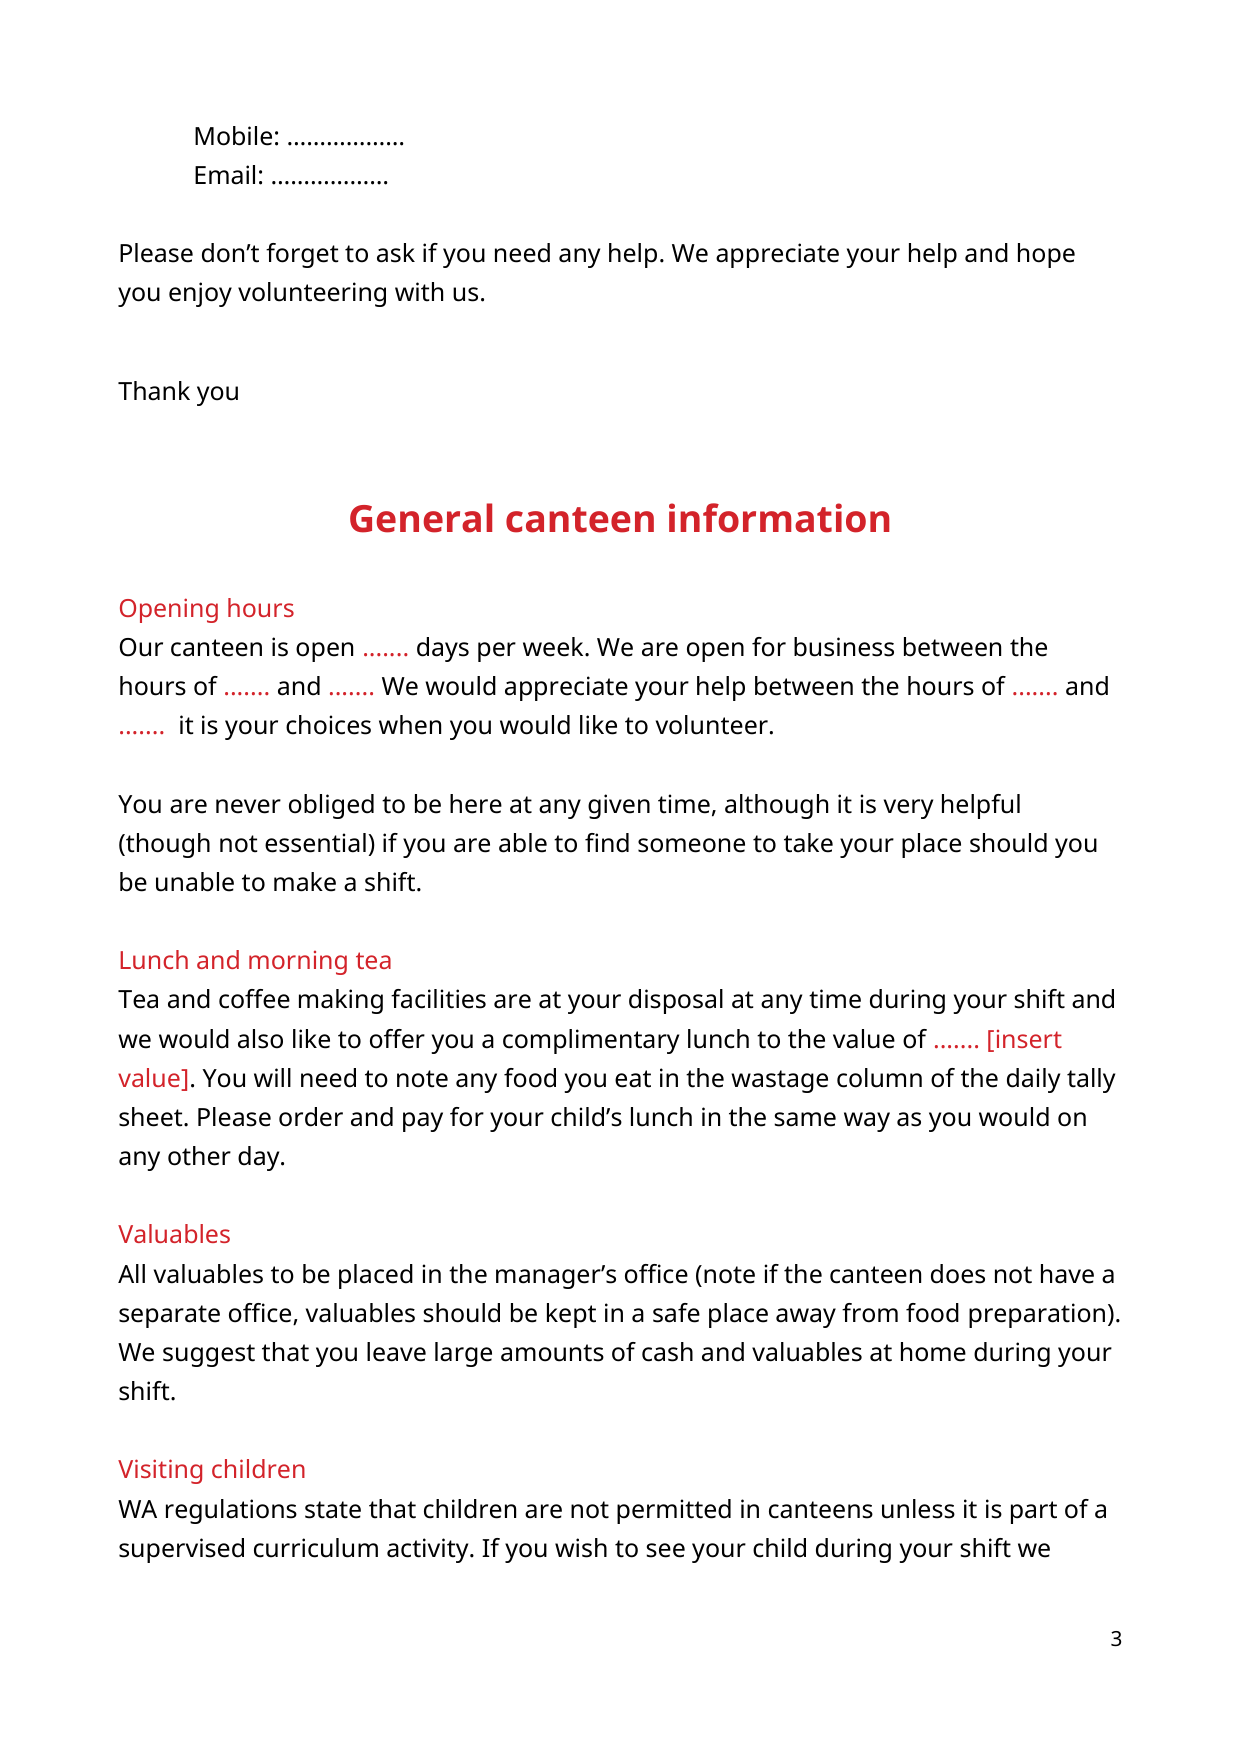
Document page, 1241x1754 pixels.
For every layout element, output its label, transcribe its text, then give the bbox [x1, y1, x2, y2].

text Lunch and morning tea [118, 943, 1122, 977]
text Valuables [118, 1217, 1122, 1251]
text Mobile: ……………… [118, 118, 1122, 152]
text You are never obliged to be here at any given time, although it is very helpful (though not essential) if you are able to find someone to take your place should you be unable to make a shift. [118, 786, 1122, 899]
text Thank you [118, 374, 1122, 408]
text Opening hours [118, 590, 1122, 624]
text General canteen information [118, 493, 1122, 544]
text All valuables to be placed in the manager’s office (note if the canteen does not have a separate office, valuables should be kept in a safe place away from food preparation). We suggest that you leave large amounts of cash and valuables at home during your shift. [118, 1256, 1122, 1408]
text Visiting children [118, 1452, 1122, 1486]
text WA regulations state that children are not permitted in canteens unless it is part of a supervised curriculum activity. If you wish to see your child during your shift we [118, 1491, 1122, 1564]
text Please don’t forget to ask if you need any help. We appreciate your help and hope you enjoy volunteering with us. [118, 236, 1122, 309]
text Our canteen is open ....... days per week. We are open for business between the hours of ....... and ....... We would appreciate your help between the hours of ....... and ....... it is your choices when you would like to volunteer. [118, 629, 1122, 742]
text Email: ……………… [118, 157, 1122, 191]
text Tea and coffee making facilities are at your disposal at any time during your shift and we would also like to offer you a complimentary lunch to the value of ....... [insert value]. You will need to note any food you eat in the wastage column of the daily tally sheet. Please order and pay for your child’s lunch in the same way as you would on any other day. [118, 982, 1122, 1173]
